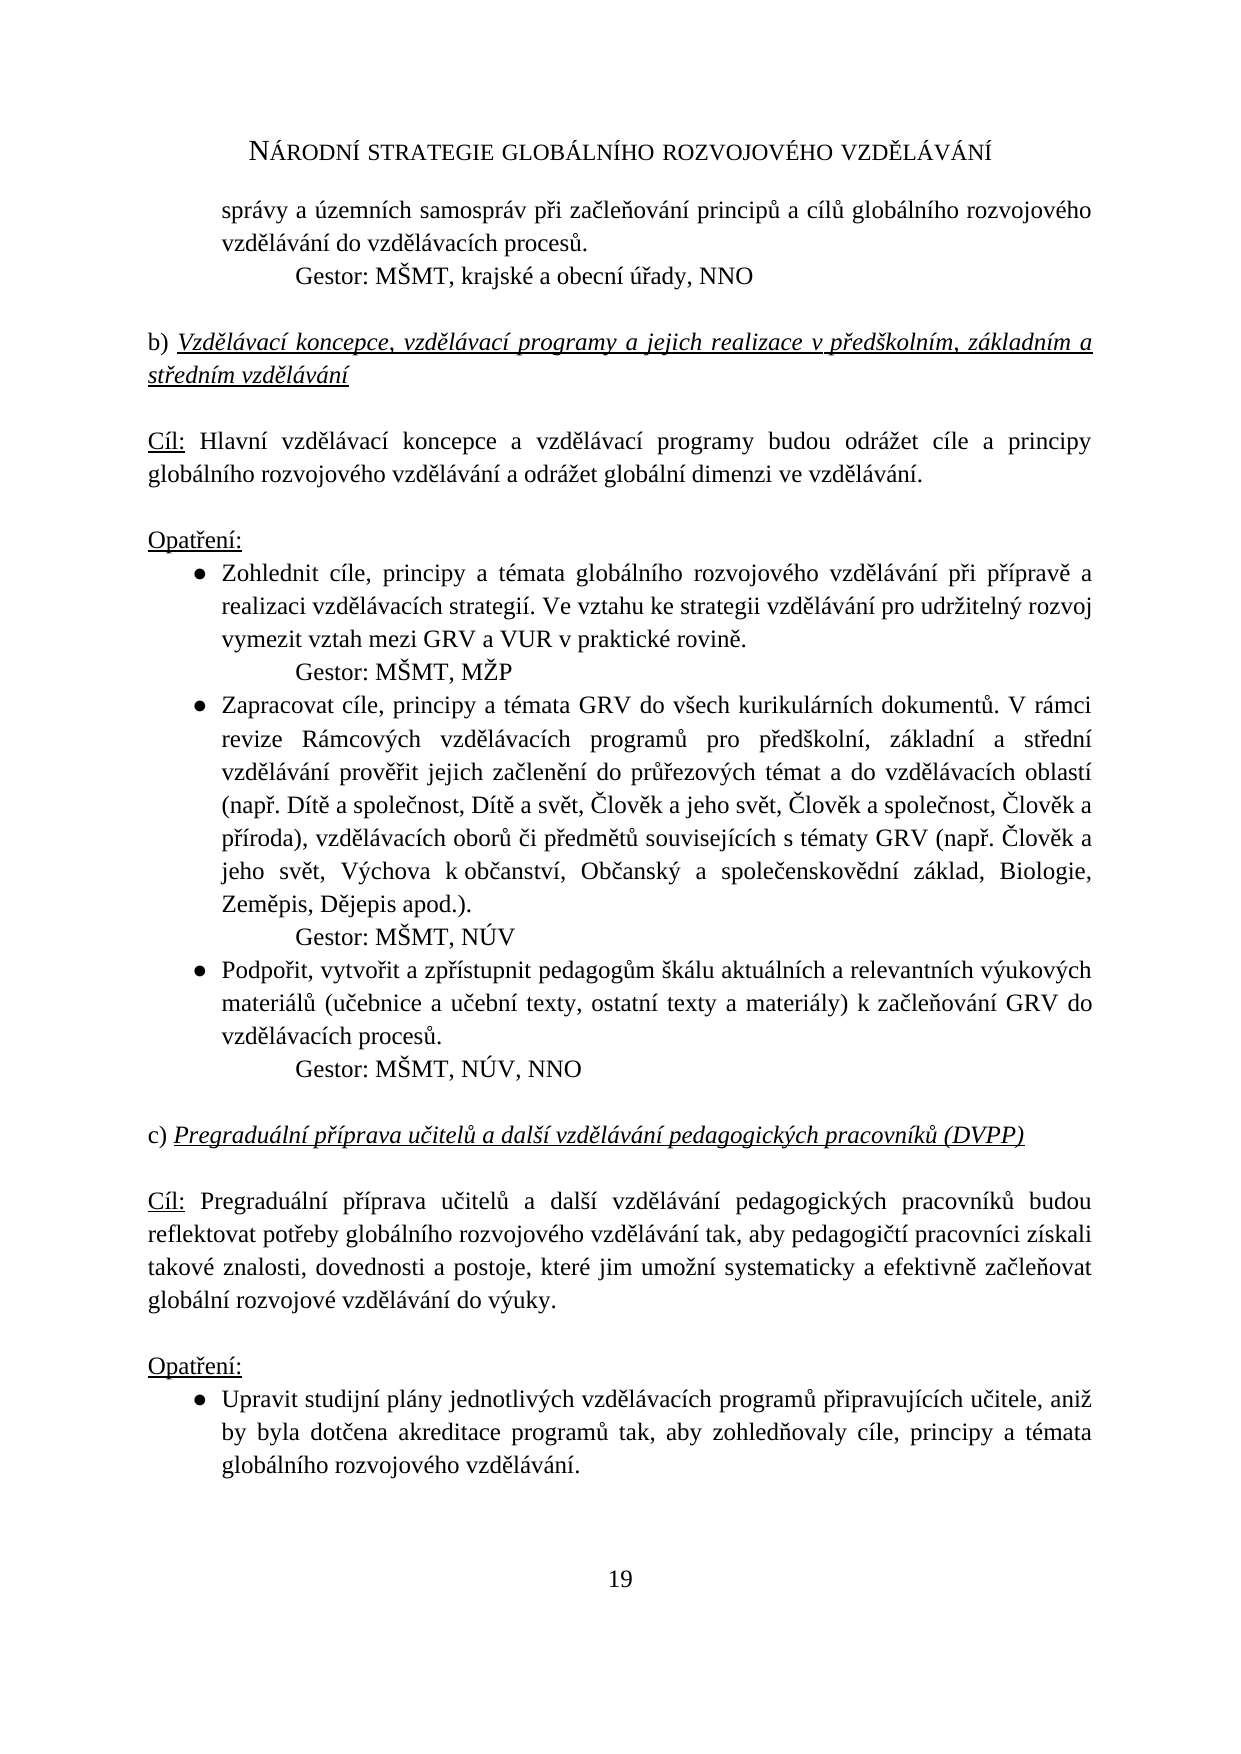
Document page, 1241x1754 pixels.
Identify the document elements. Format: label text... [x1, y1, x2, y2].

text Cíl: Pregraduální příprava učitelů a další vzdělávání pedagogických pracovníků budou reflektovat potřeby globálního rozvojového vzdělávání tak, aby pedagogičtí pracovníci získali takové znalosti, dovednosti a postoje, které jim umožní systematicky a efektivně začleňovat globální rozvojové vzdělávání do výuky. [148, 1186, 1093, 1314]
list Zapracovat cíle, principy a témata GRV do všech kurikulárních dokumentů. V rámci revize Rámcových vzdělávacích programů pro předškolní, základní a střední vzdělávání prověřit jejich začlenění do průřezových témat a do vzdělávacích oblastí (např. Dítě a společnost, Dítě a svět, Člověk a jeho svět, Člověk a společnost, Člověk a příroda), vzdělávacích oborů či předmětů souvisejících s tématy GRV (např. Člověk a jeho svět, Výchova k občanství, Občanský a společenskovědní základ, Biologie, Zeměpis, Dějepis apod.). [192, 691, 1093, 917]
text b) Vzdělávací koncepce, vzdělávací programy a jejich realizace v předškolním, základním a středním vzdělávání [148, 327, 1093, 389]
text Cíl: Hlavní vzdělávací koncepce a vzdělávací programy budou odrážet cíle a principy globálního rozvojového vzdělávání a odrážet globální dimenzi ve vzdělávání. [148, 426, 1093, 488]
text c) Pregraduální příprava učitelů a další vzdělávání pedagogických pracovníků (DVPP) [148, 1120, 1093, 1149]
text Opatření: [148, 1351, 1093, 1380]
list Upravit studijní plány jednotlivých vzdělávacích programů připravujících učitele, aniž by byla dotčena akreditace programů tak, aby zohledňovaly cíle, principy a témata globálního rozvojového vzdělávání. [192, 1384, 1093, 1479]
text Opatření: [148, 525, 1093, 554]
text Gestor: MŠMT, MŽP [221, 657, 1093, 686]
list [192, 195, 1093, 257]
list Zohlednit cíle, principy a témata globálního rozvojového vzdělávání při přípravě a realizaci vzdělávacích strategií. Ve vztahu ke strategii vzdělávání pro udržitelný rozvoj vymezit vztah mezi GRV a VUR v praktické rovině. [192, 558, 1093, 653]
text Gestor: MŠMT, NÚV, NNO [295, 1054, 1093, 1083]
text Gestor: MŠMT, krajské a obecní úřady, NNO [295, 261, 1093, 290]
text Gestor: MŠMT, NÚV [221, 922, 1093, 951]
list Podpořit, vytvořit a zpřístupnit pedagogům škálu aktuálních a relevantních výukových materiálů (učebnice a učební texty, ostatní texty a materiály) k začleňování GRV do vzdělávacích procesů. [192, 955, 1093, 1050]
